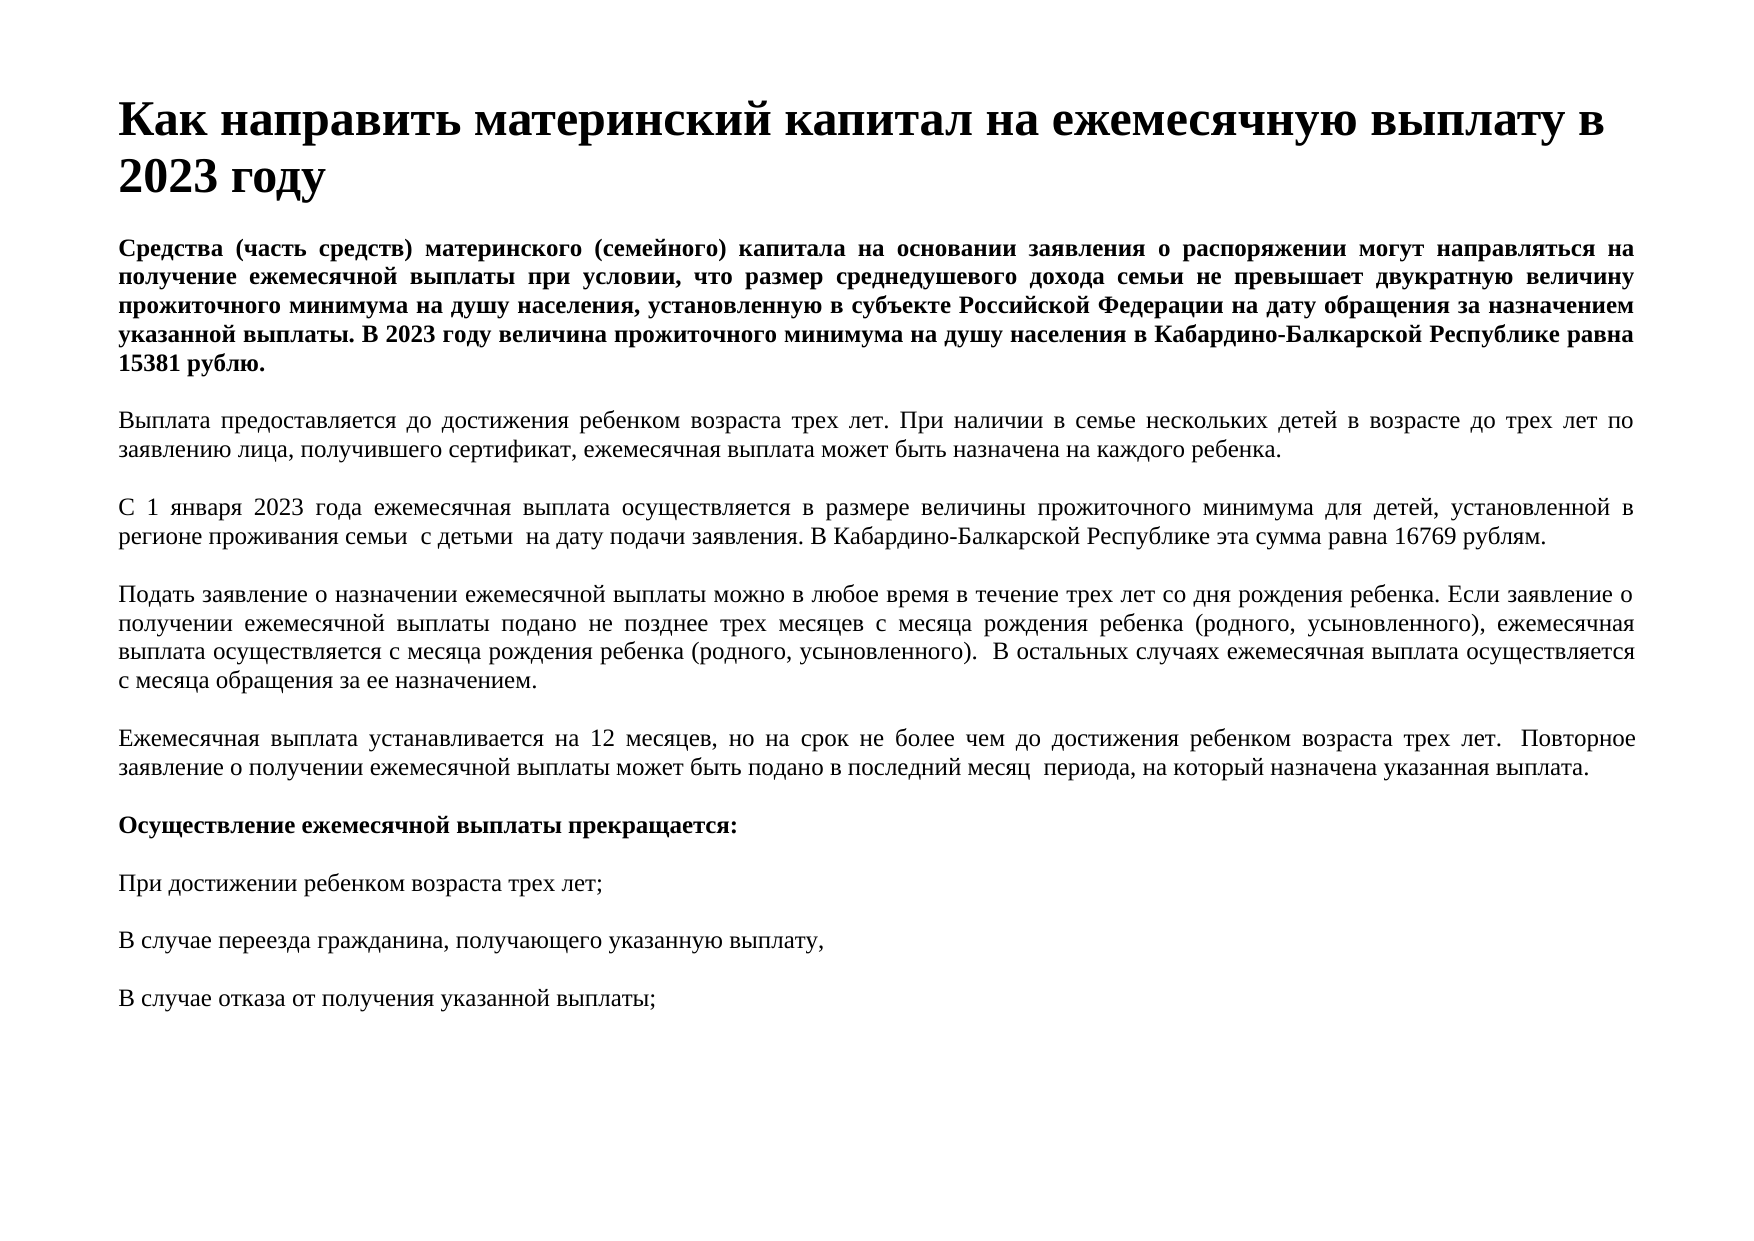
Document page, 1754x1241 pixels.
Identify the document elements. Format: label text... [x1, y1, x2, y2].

text Выплата предоставляется до достижения ребенком возраста трех лет. При наличии в семье нескольких детей в возрасте до трех лет по заявлению лица, получившего сертификат, ежемесячная выплата может быть назначена на каждого ребенка. [118, 406, 1636, 463]
text Ежемесячная выплата устанавливается на 12 месяцев, но на срок не более чем до достижения ребенком возраста трех лет. Повторное заявление о получении ежемесячной выплаты может быть подано в последний месяц периода, на который назначена указанная выплата. [118, 723, 1636, 781]
text Осуществление ежемесячной выплаты прекращается: [118, 810, 1636, 838]
text С 1 января 2023 года ежемесячная выплата осуществляется в размере величины прожиточного минимума для детей, установленной в регионе проживания семьи с детьми на дату подачи заявления. В Кабардино-Балкарской Республике эта сумма равна 16769 рублям. [118, 492, 1636, 550]
text Подать заявление о назначении ежемесячной выплаты можно в любое время в течение трех лет со дня рождения ребенка. Если заявление о получении ежемесячной выплаты подано не позднее трех месяцев с месяца рождения ребенка (родного, усыновленного), ежемесячная выплата осуществляется с месяца рождения ребенка (родного, усыновленного). В остальных случаях ежемесячная выплата осуществляется с месяца обращения за ее назначением. [118, 579, 1636, 694]
text При достижении ребенком возраста трех лет; [118, 868, 1636, 896]
text Средства (часть средств) материнского (семейного) капитала на основании заявления о распоряжении могут направляться на получение ежемесячной выплаты при условии, что размер среднедушевого дохода семьи не превышает двукратную величину прожиточного минимума на душу населения, установленную в субъекте Российской Федерации на дату обращения за назначением указанной выплаты. В 2023 году величина прожиточного минимума на душу населения в Кабардино-Балкарской Республике равна 15381 рублю. [118, 233, 1636, 376]
text В случае переезда гражданина, получающего указанную выплату, [118, 926, 1636, 954]
text В случае отказа от получения указанной выплаты; [118, 983, 1636, 1012]
text Как направить материнский капитал на ежемесячную выплату в 2023 году [118, 88, 1636, 203]
